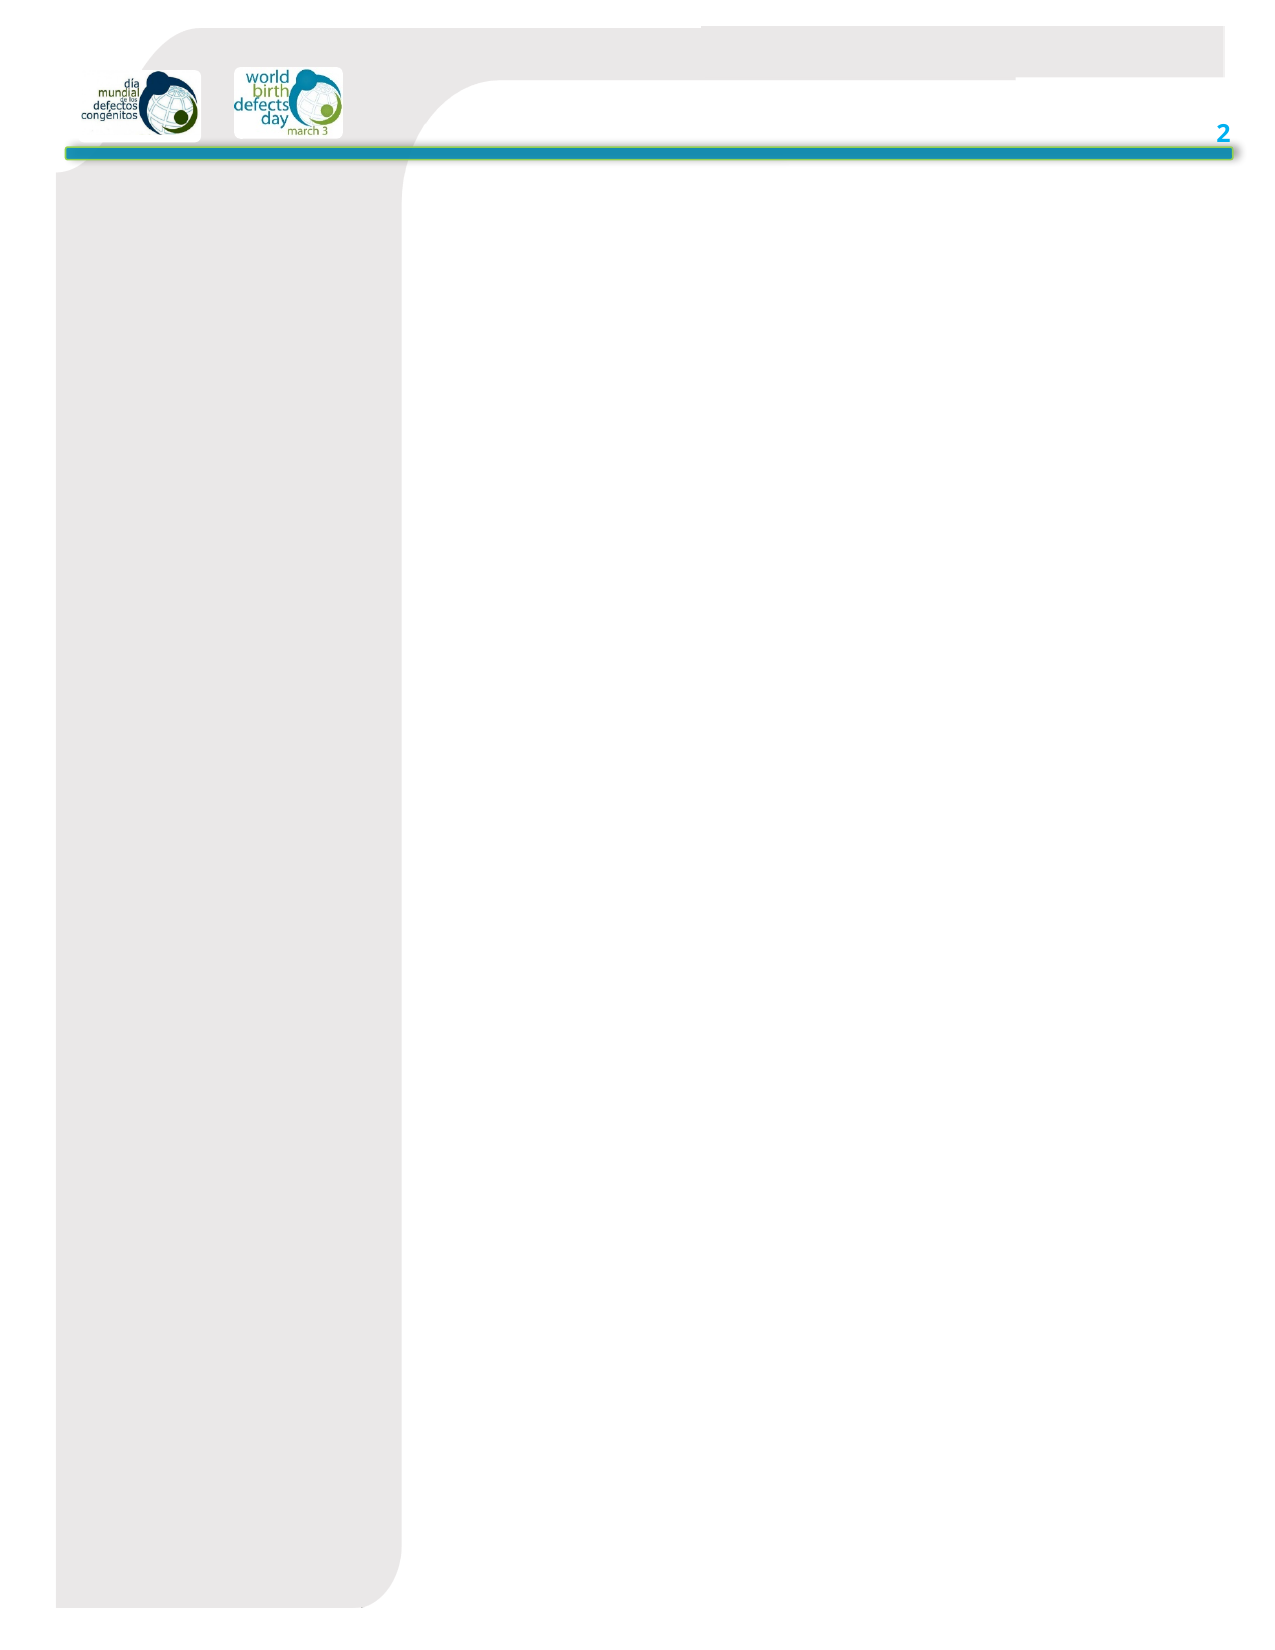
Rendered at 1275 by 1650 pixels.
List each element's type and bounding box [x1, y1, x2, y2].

picture [67, 148, 1225, 158]
picture [55, 26, 1225, 1608]
